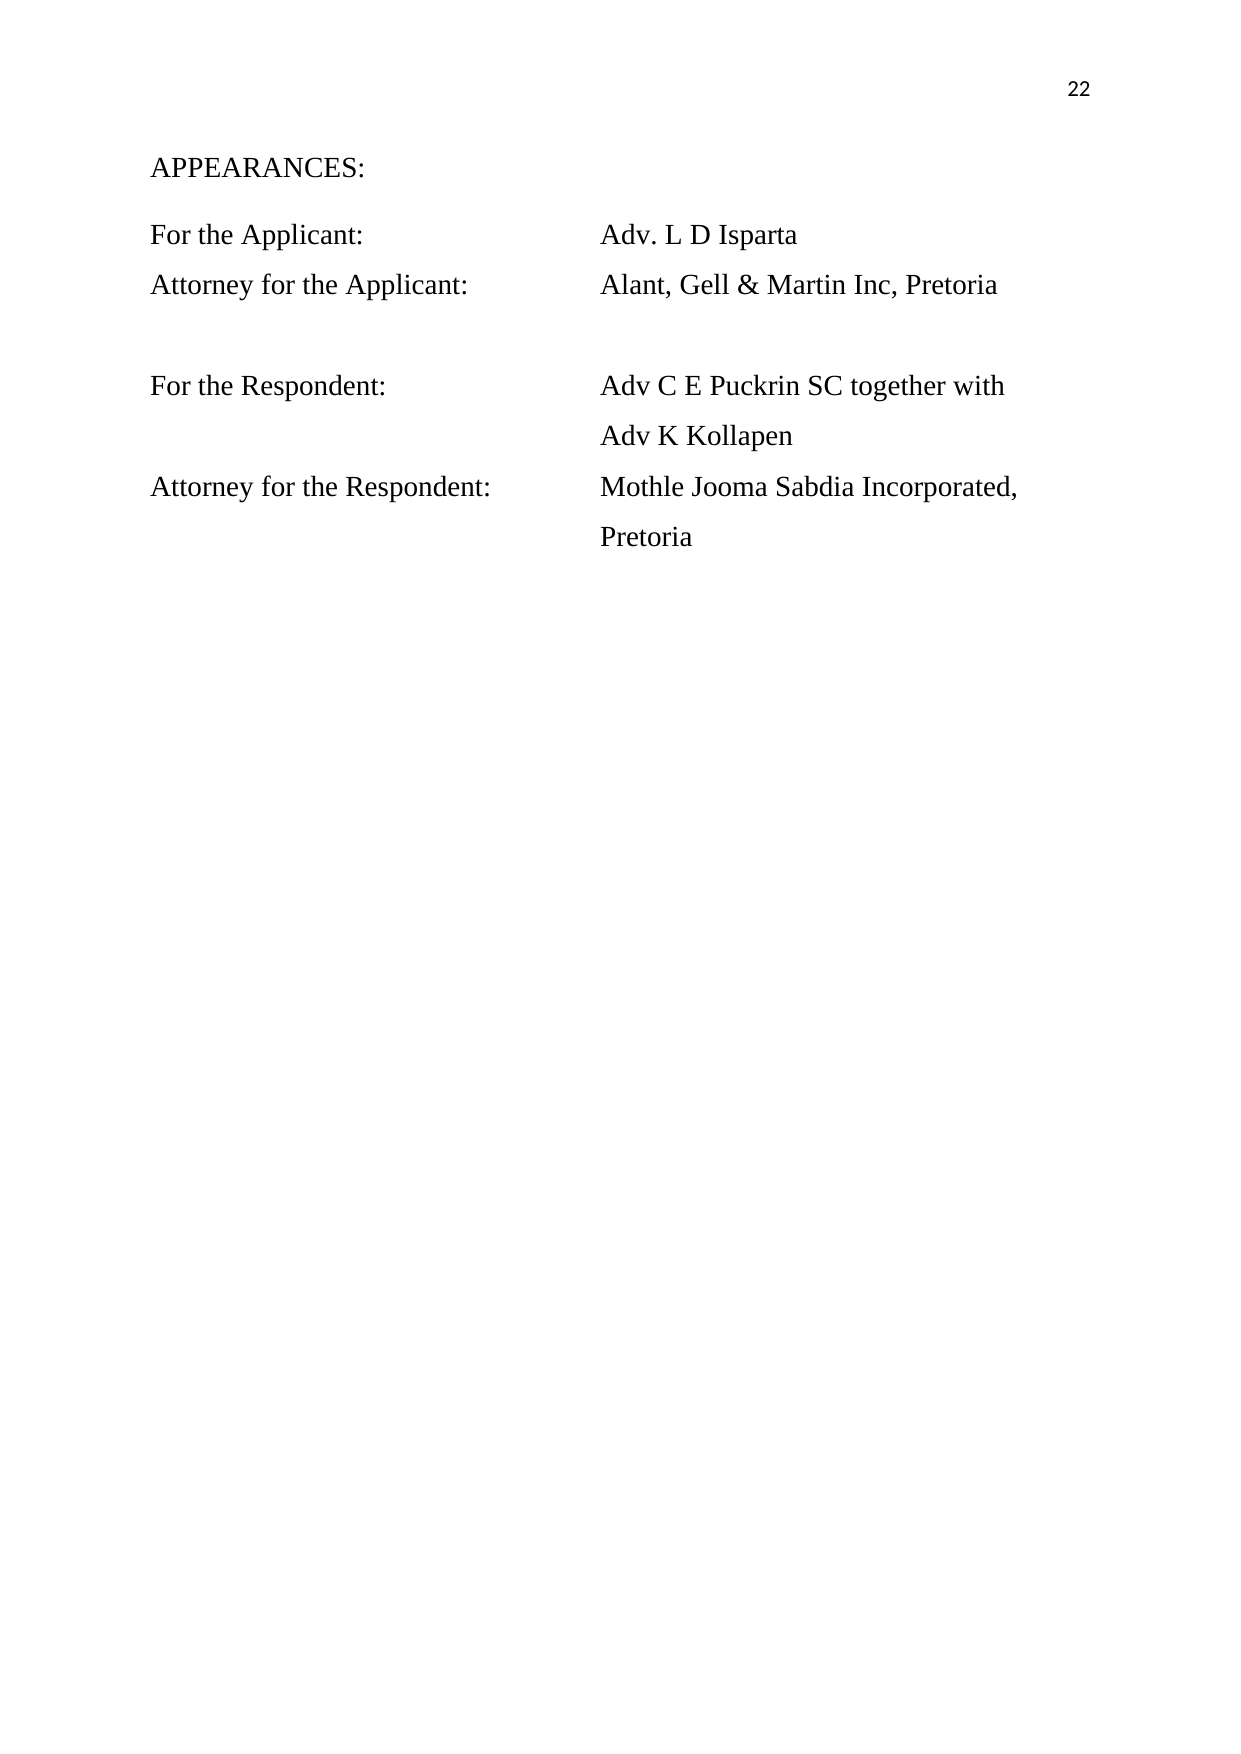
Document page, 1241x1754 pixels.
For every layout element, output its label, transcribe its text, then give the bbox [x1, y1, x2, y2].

text Attorney for the Respondent: Mothle Jooma Sabdia Incorporated, [150, 469, 1090, 502]
text For the Applicant: Adv. L D Isparta [150, 217, 1090, 251]
text APPEARANCES: [150, 150, 1090, 183]
text Adv K Kollapen [525, 418, 1090, 452]
text Pretoria [525, 519, 1090, 552]
text For the Respondent: Adv C E Puckrin SC together with [150, 368, 1090, 402]
text Attorney for the Applicant: Alant, Gell & Martin Inc, Pretoria [150, 267, 1090, 301]
